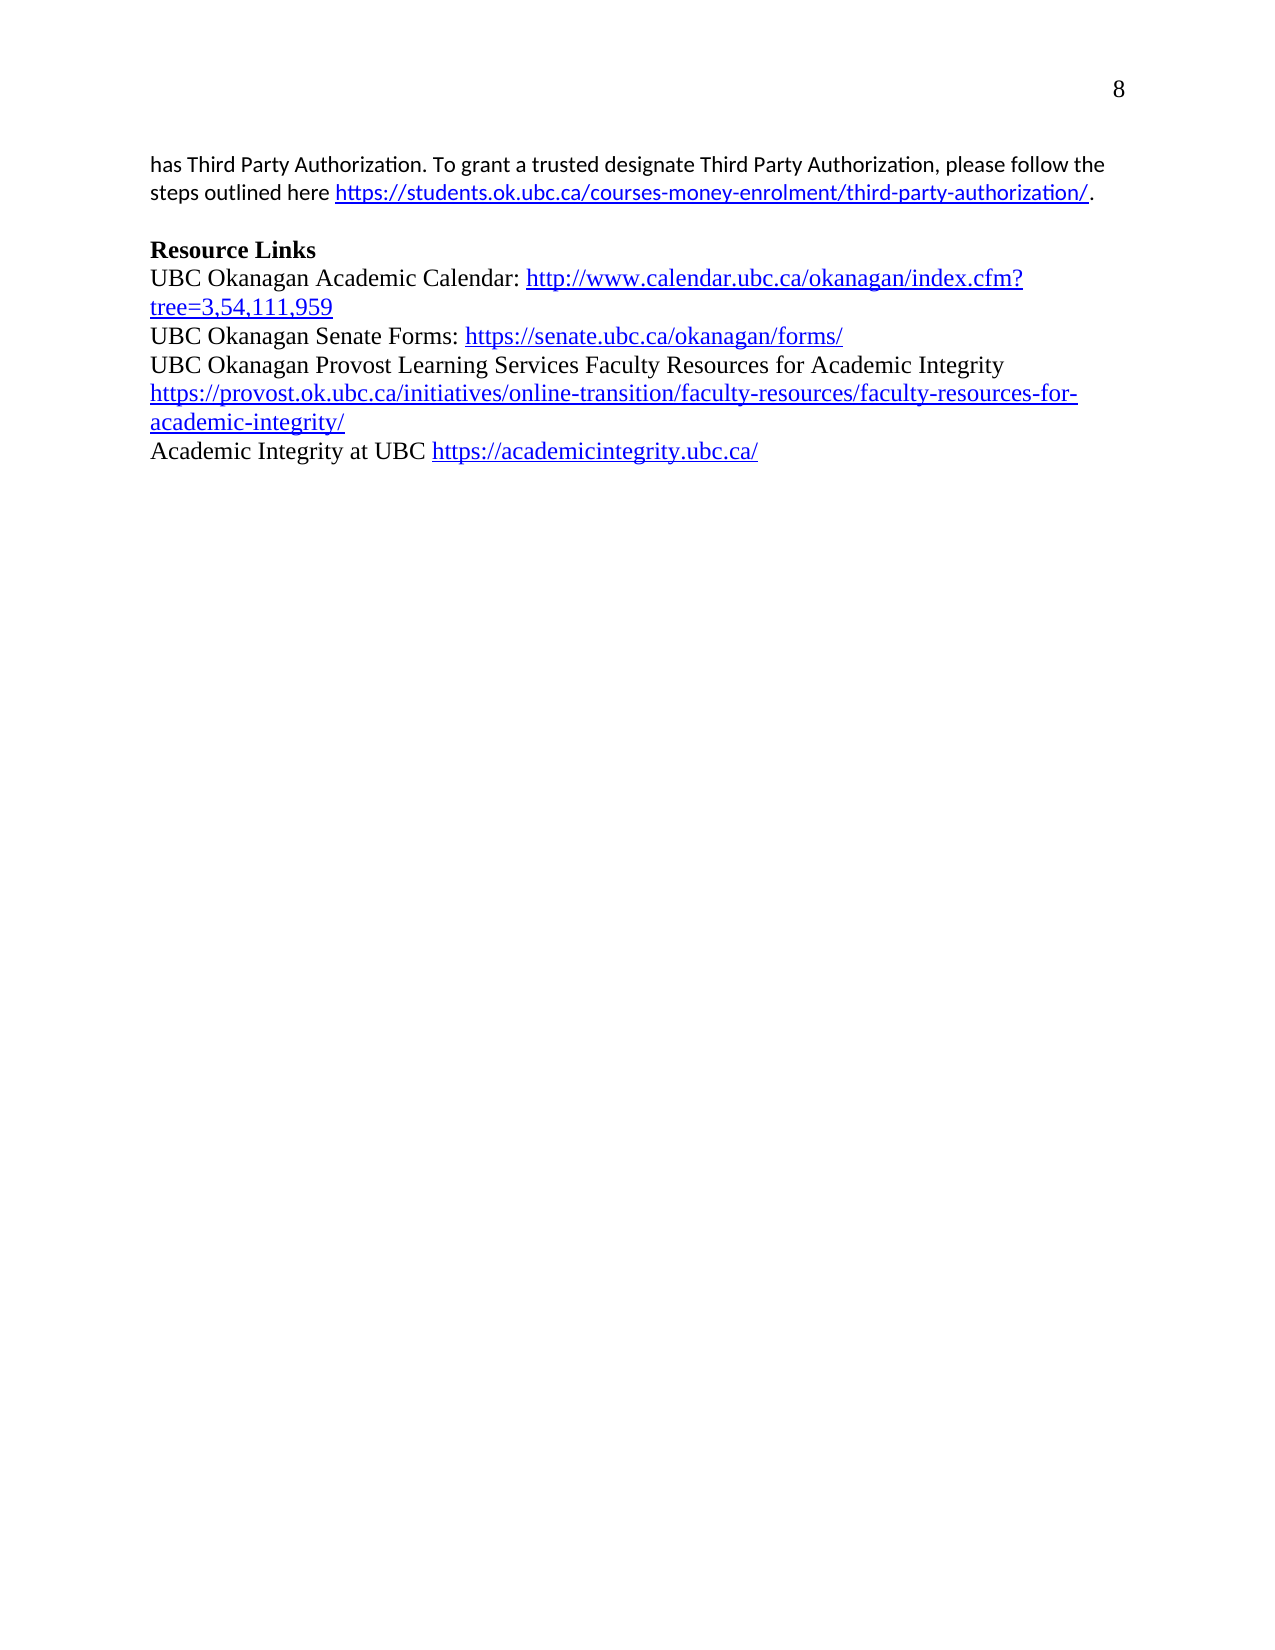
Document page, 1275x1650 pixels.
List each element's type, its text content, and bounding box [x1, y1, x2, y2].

text UBC Okanagan Academic Calendar: http://www.calendar.ubc.ca/okanagan/index.cfm?tree=3,54,111,959 [150, 263, 1125, 321]
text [150, 150, 1125, 206]
text Academic Integrity at UBC https://academicintegrity.ubc.ca/ [150, 436, 1125, 465]
text UBC Okanagan Senate Forms: https://senate.ubc.ca/okanagan/forms/ [150, 321, 1125, 350]
text UBC Okanagan Provost Learning Services Faculty Resources for Academic Integrity https://provost.ok.ubc.ca/initiatives/online-transition/faculty-resources/faculty-resources-for-academic-integrity/ [150, 350, 1125, 436]
text Resource Links [150, 235, 1125, 263]
